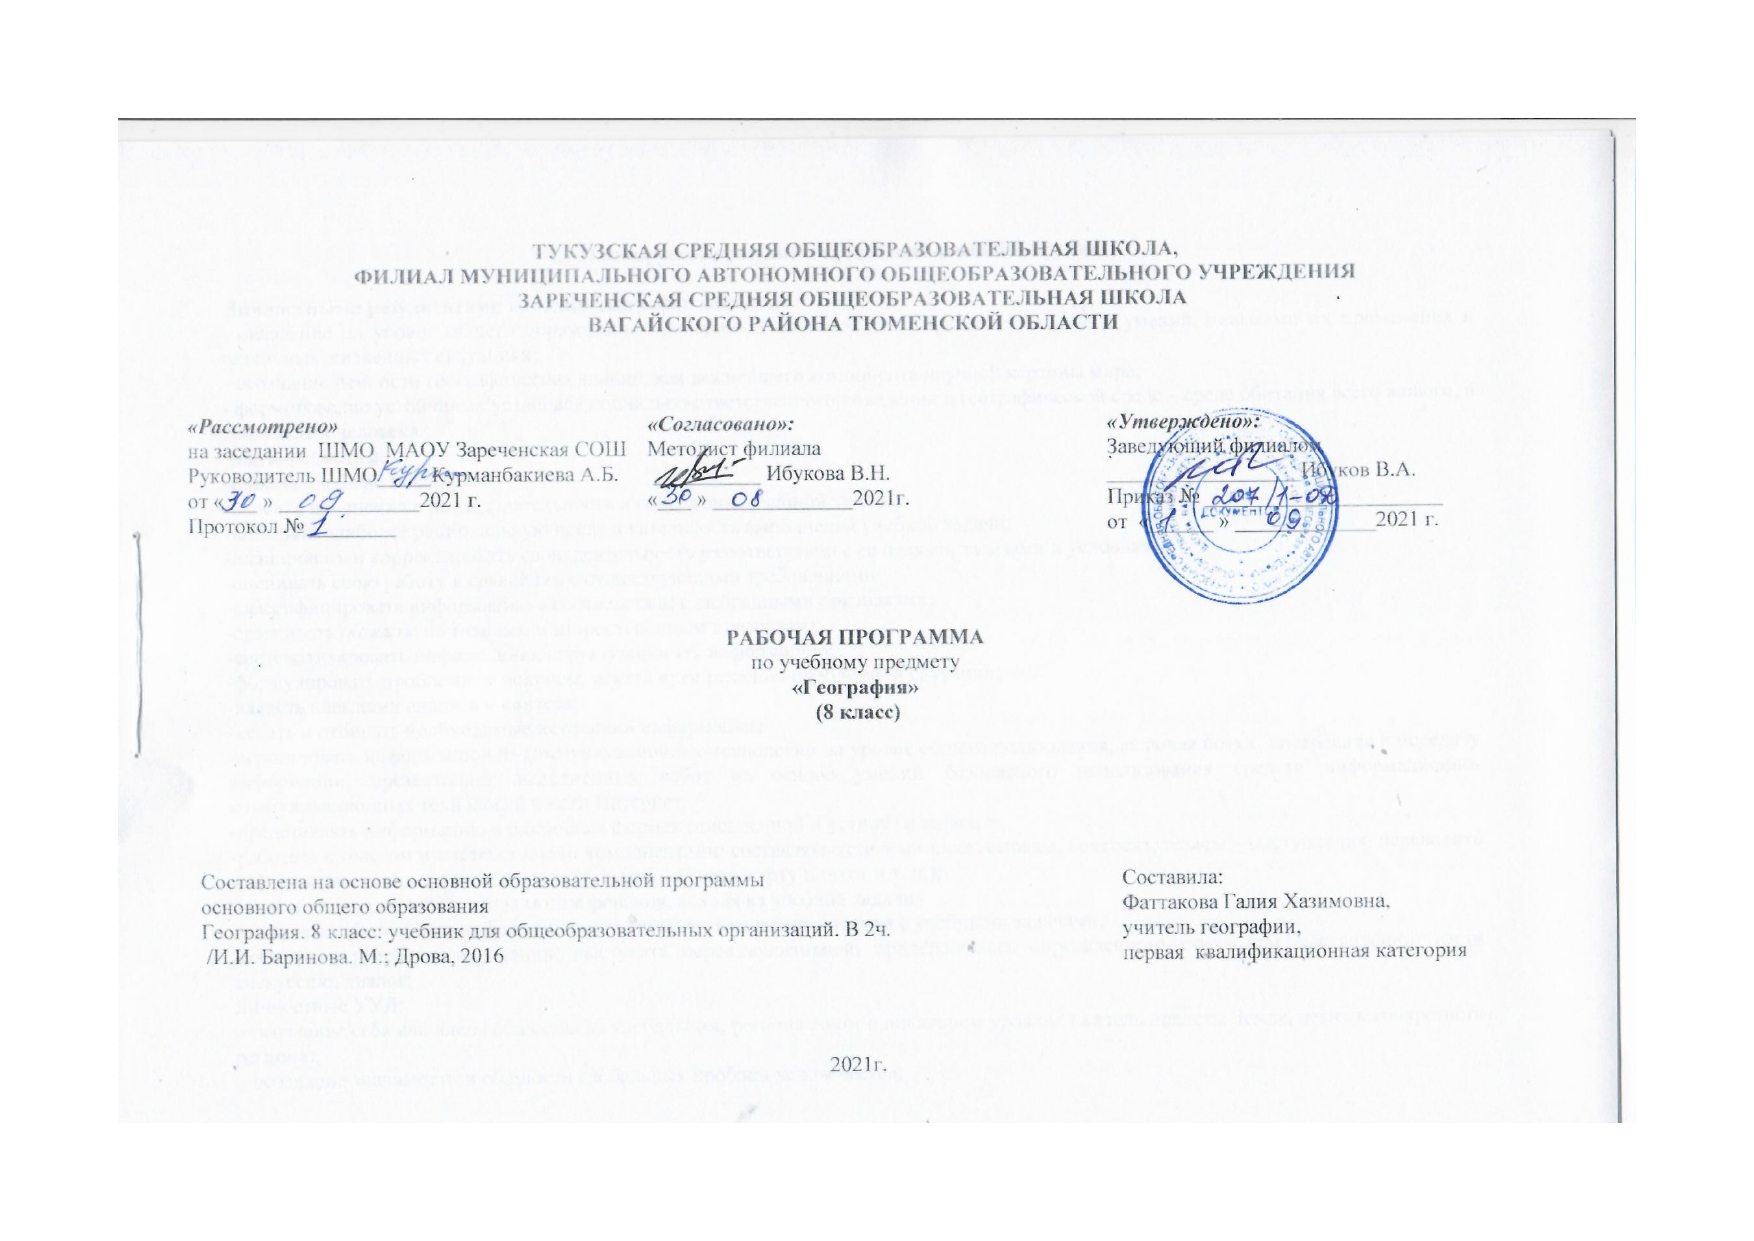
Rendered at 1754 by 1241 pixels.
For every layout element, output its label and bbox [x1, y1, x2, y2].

picture [118, 118, 1636, 1123]
